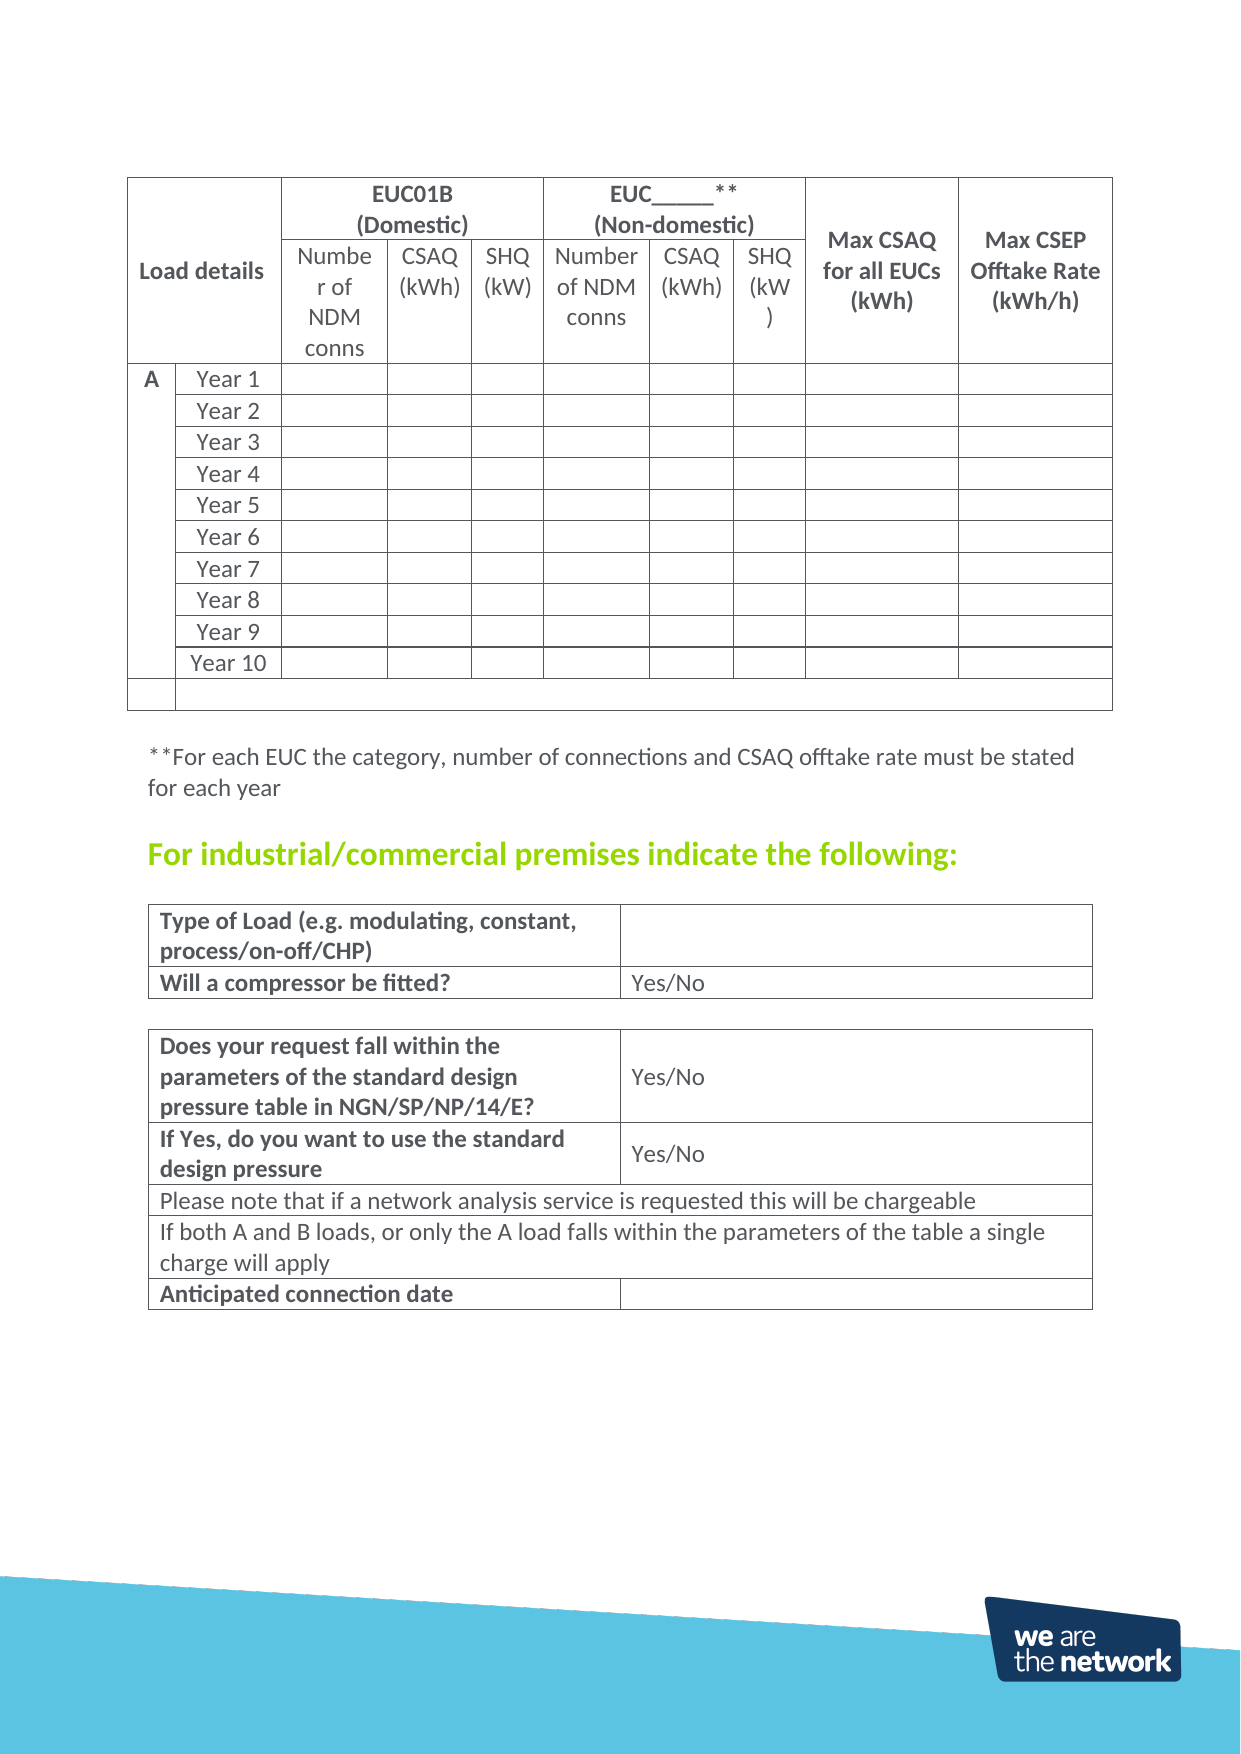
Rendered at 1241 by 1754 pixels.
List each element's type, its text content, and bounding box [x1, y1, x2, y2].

table_cell Year 6 [176, 521, 281, 552]
table_cell [959, 616, 1112, 646]
table_cell [472, 490, 543, 520]
table_cell [544, 490, 649, 520]
table_cell [544, 427, 649, 457]
table_cell [128, 679, 175, 709]
table_cell Year 2 [176, 395, 281, 426]
table_cell [650, 648, 733, 678]
table_cell [959, 427, 1112, 457]
table_cell [650, 427, 733, 457]
table_cell [806, 553, 958, 583]
table_cell [472, 584, 543, 615]
table_cell SHQ (kW) [734, 240, 805, 362]
table_header Max CSAQ for all EUCs (kWh) [806, 178, 958, 362]
table_cell Anticipated connection date [149, 1279, 620, 1309]
table_cell [734, 458, 805, 489]
table_cell [650, 364, 733, 394]
table_cell [472, 458, 543, 489]
table_header EUC_____** (Non-domestic) [544, 178, 805, 239]
table_cell CSAQ (kWh) [650, 240, 733, 362]
table_cell Number of NDM conns [282, 240, 387, 362]
table_cell [388, 648, 471, 678]
table_cell [544, 648, 649, 678]
table_cell If Yes, do you want to use the standard design pressure [149, 1123, 620, 1184]
table_cell [282, 584, 387, 615]
table_cell [282, 395, 387, 426]
table_cell [544, 584, 649, 615]
table_cell [388, 427, 471, 457]
table_cell [650, 458, 733, 489]
table_cell SHQ (kW) [472, 240, 543, 362]
subtitle For industrial/commercial premises indicate the following: [148, 833, 1092, 873]
table_cell Year 1 [176, 364, 281, 394]
table_cell [806, 427, 958, 457]
table_cell [959, 458, 1112, 489]
table_header Yes/No [621, 1030, 1092, 1122]
table_cell Year 5 [176, 490, 281, 520]
table_cell [472, 553, 543, 583]
table_cell [734, 521, 805, 552]
table_cell [282, 616, 387, 646]
table_cell [734, 648, 805, 678]
table_cell [282, 521, 387, 552]
table_cell [734, 427, 805, 457]
table_cell Year 10 [176, 648, 281, 678]
table_cell Please note that if a network analysis service is requested this will be chargeable [149, 1185, 1092, 1215]
table_cell [621, 1279, 1092, 1309]
table_cell [806, 364, 958, 394]
table_cell [650, 395, 733, 426]
table_cell CSAQ (kWh) [388, 240, 471, 362]
table_cell [959, 395, 1112, 426]
table_cell [959, 521, 1112, 552]
table_cell [544, 553, 649, 583]
table_cell Yes/No [621, 967, 1092, 998]
table_cell [734, 584, 805, 615]
table_cell [388, 553, 471, 583]
table_cell [734, 395, 805, 426]
table_cell Year 8 [176, 584, 281, 615]
table_cell [176, 679, 1112, 709]
table_cell [472, 616, 543, 646]
table_cell [806, 648, 958, 678]
table_cell [806, 458, 958, 489]
table_cell [734, 553, 805, 583]
table_cell If both A and B loads, or only the A load falls within the parameters of the table a single charge will apply [149, 1216, 1092, 1277]
table_cell [388, 584, 471, 615]
picture [0, 0, 1241, 1754]
table_cell [544, 521, 649, 552]
table_cell [388, 364, 471, 394]
table_cell [959, 490, 1112, 520]
table_cell [388, 458, 471, 489]
table_cell [806, 395, 958, 426]
table_cell [650, 553, 733, 583]
table_header Type of Load (e.g. modulating, constant, process/on-off/CHP) [149, 905, 620, 966]
table_header Load details [128, 178, 281, 362]
table_cell [650, 584, 733, 615]
table_cell [388, 521, 471, 552]
table_cell [734, 616, 805, 646]
text **For each EUC the category, number of connections and CSAQ offtake rate must be stated for each year [148, 741, 1092, 802]
table_cell [806, 521, 958, 552]
table_cell [472, 395, 543, 426]
table_cell [650, 490, 733, 520]
table_header EUC01B (Domestic) [282, 178, 543, 239]
table_header [621, 905, 1092, 966]
table_cell [282, 490, 387, 520]
table_cell A [128, 364, 175, 678]
table_cell [282, 553, 387, 583]
table_cell [472, 648, 543, 678]
table_cell [388, 616, 471, 646]
table_header Does your request fall within the parameters of the standard design pressure table in NGN/SP/NP/14/E? [149, 1030, 620, 1122]
table_cell [282, 364, 387, 394]
table_cell [544, 616, 649, 646]
table_cell [282, 458, 387, 489]
table_cell Year 7 [176, 553, 281, 583]
table_cell [472, 427, 543, 457]
table_cell [959, 553, 1112, 583]
table_cell [650, 616, 733, 646]
table_header Max CSEP Offtake Rate (kWh/h) [959, 178, 1112, 362]
table_cell [734, 490, 805, 520]
table_cell [544, 395, 649, 426]
table_cell [282, 427, 387, 457]
table_cell [734, 364, 805, 394]
table_cell [806, 616, 958, 646]
table_cell Will a compressor be fitted? [149, 967, 620, 998]
table_cell Number of NDM conns [544, 240, 649, 362]
table_cell Yes/No [621, 1123, 1092, 1184]
table_cell [388, 395, 471, 426]
table_cell [806, 490, 958, 520]
table_cell [650, 521, 733, 552]
table_cell [806, 584, 958, 615]
table_cell Year 3 [176, 427, 281, 457]
table_cell [282, 648, 387, 678]
table_cell Year 9 [176, 616, 281, 646]
table_cell [959, 364, 1112, 394]
table_cell [959, 648, 1112, 678]
table_cell [472, 364, 543, 394]
table_cell Year 4 [176, 458, 281, 489]
table_cell [472, 521, 543, 552]
table_cell [544, 458, 649, 489]
table_cell [544, 364, 649, 394]
table_cell [388, 490, 471, 520]
table_cell [959, 584, 1112, 615]
